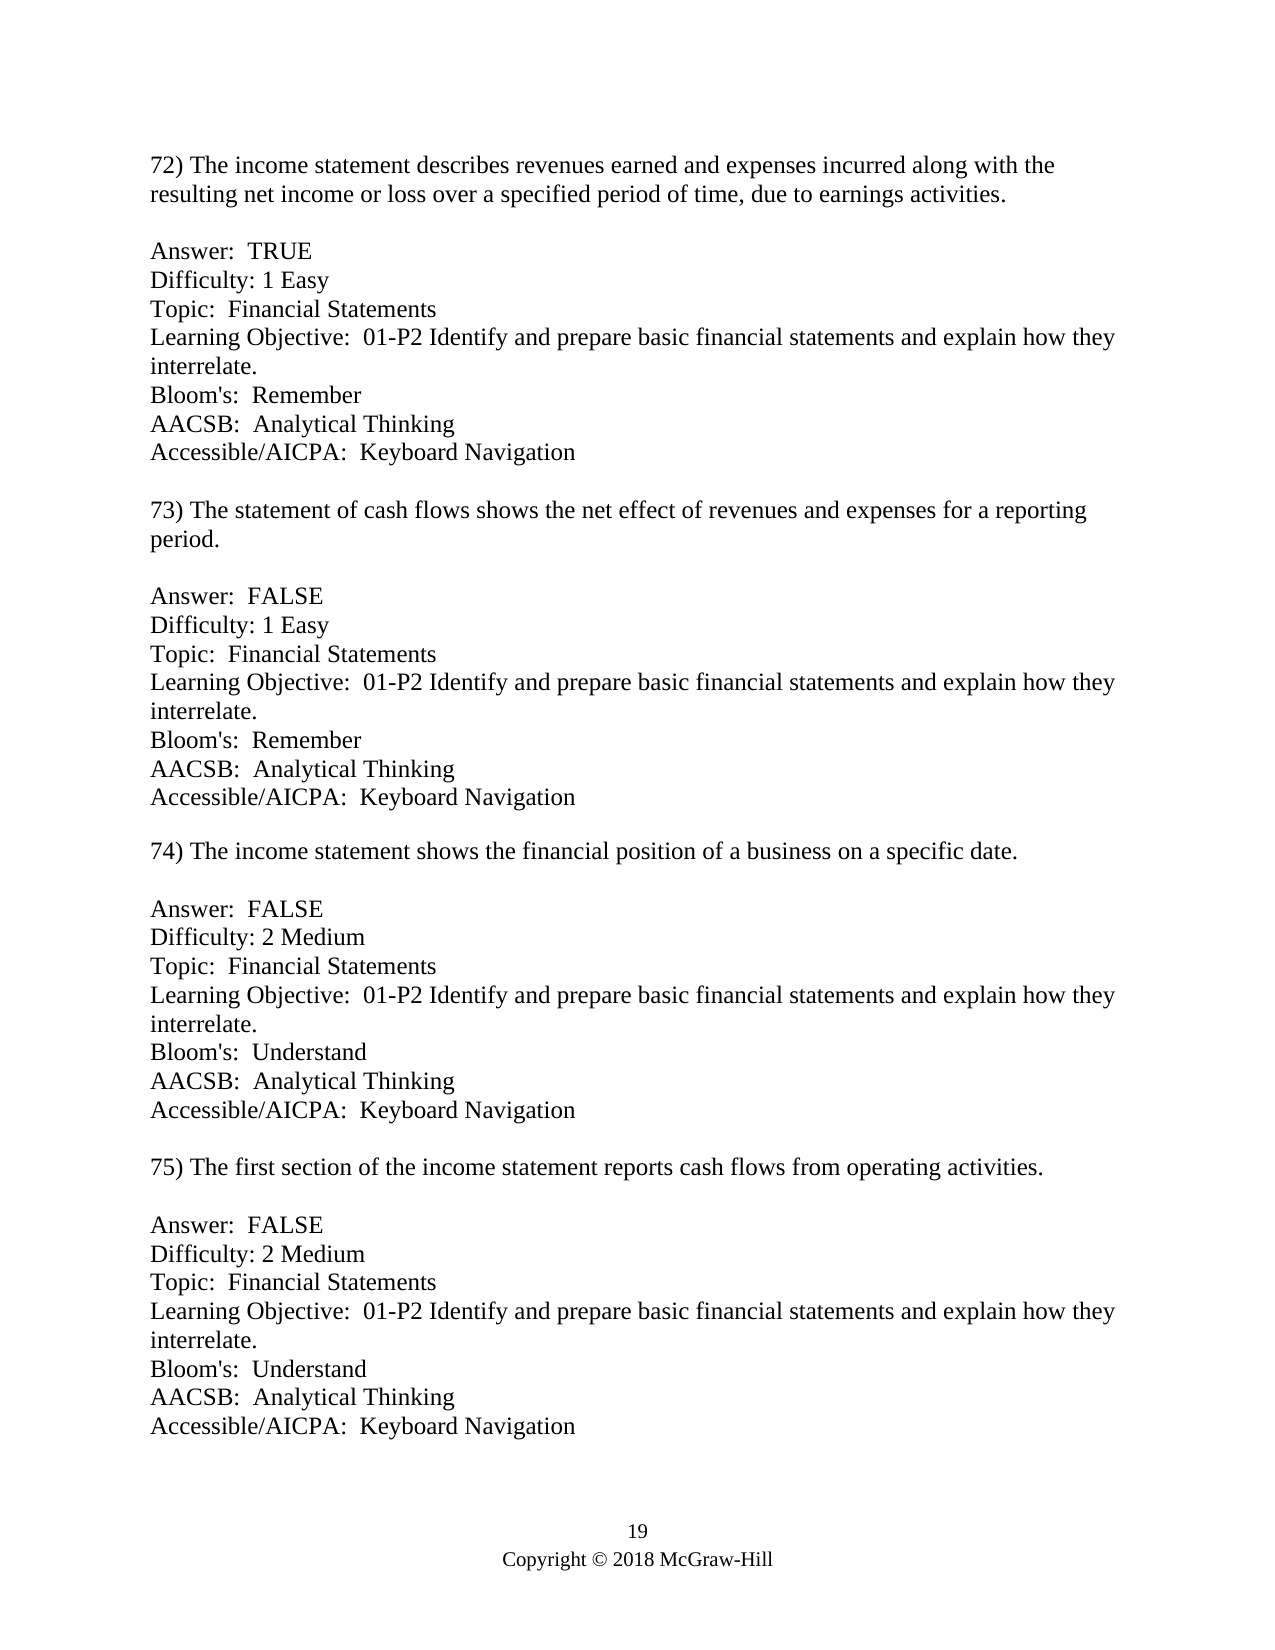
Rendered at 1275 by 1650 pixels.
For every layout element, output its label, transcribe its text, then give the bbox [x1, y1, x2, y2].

text Learning Objective: 01-P2 Identify and prepare basic financial statements and explain how they interrelate. [150, 322, 1125, 380]
text Answer: FALSE [150, 1210, 1125, 1239]
text Difficulty: 1 Easy [150, 265, 1125, 294]
text Accessible/AICPA: Keyboard Navigation [150, 1095, 1125, 1124]
text AACSB: Analytical Thinking [150, 1066, 1125, 1095]
text 72) The income statement describes revenues earned and expenses incurred along with the resulting net income or loss over a specified period of time, due to earnings activities. [150, 150, 1125, 207]
text Answer: FALSE [150, 581, 1125, 610]
text Accessible/AICPA: Keyboard Navigation [150, 782, 1125, 811]
text Answer: TRUE [150, 236, 1125, 265]
text 74) The income statement shows the financial position of a business on a specific date. [150, 836, 1125, 865]
text Bloom's: Remember [150, 725, 1125, 754]
text AACSB: Analytical Thinking [150, 754, 1125, 782]
text 75) The first section of the income statement reports cash flows from operating activities. [150, 1152, 1125, 1181]
text Accessible/AICPA: Keyboard Navigation [150, 1411, 1125, 1440]
text Learning Objective: 01-P2 Identify and prepare basic financial statements and explain how they interrelate. [150, 980, 1125, 1037]
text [150, 1296, 1125, 1354]
text Bloom's: Understand [150, 1037, 1125, 1066]
text Topic: Financial Statements [150, 294, 1125, 322]
text Learning Objective: 01-P2 Identify and prepare basic financial statements and explain how they interrelate. [150, 667, 1125, 725]
text Topic: Financial Statements [150, 639, 1125, 667]
text 73) The statement of cash flows shows the net effect of revenues and expenses for a reporting period. [150, 495, 1125, 552]
text Difficulty: 2 Medium [150, 922, 1125, 951]
text Topic: Financial Statements [150, 951, 1125, 980]
text Accessible/AICPA: Keyboard Navigation [150, 437, 1125, 466]
text Bloom's: Understand [150, 1354, 1125, 1382]
text Topic: Financial Statements [150, 1267, 1125, 1296]
text Difficulty: 2 Medium [150, 1239, 1125, 1267]
text AACSB: Analytical Thinking [150, 1382, 1125, 1411]
text Bloom's: Remember [150, 380, 1125, 409]
text Difficulty: 1 Easy [150, 610, 1125, 639]
text Answer: FALSE [150, 894, 1125, 922]
text AACSB: Analytical Thinking [150, 409, 1125, 437]
